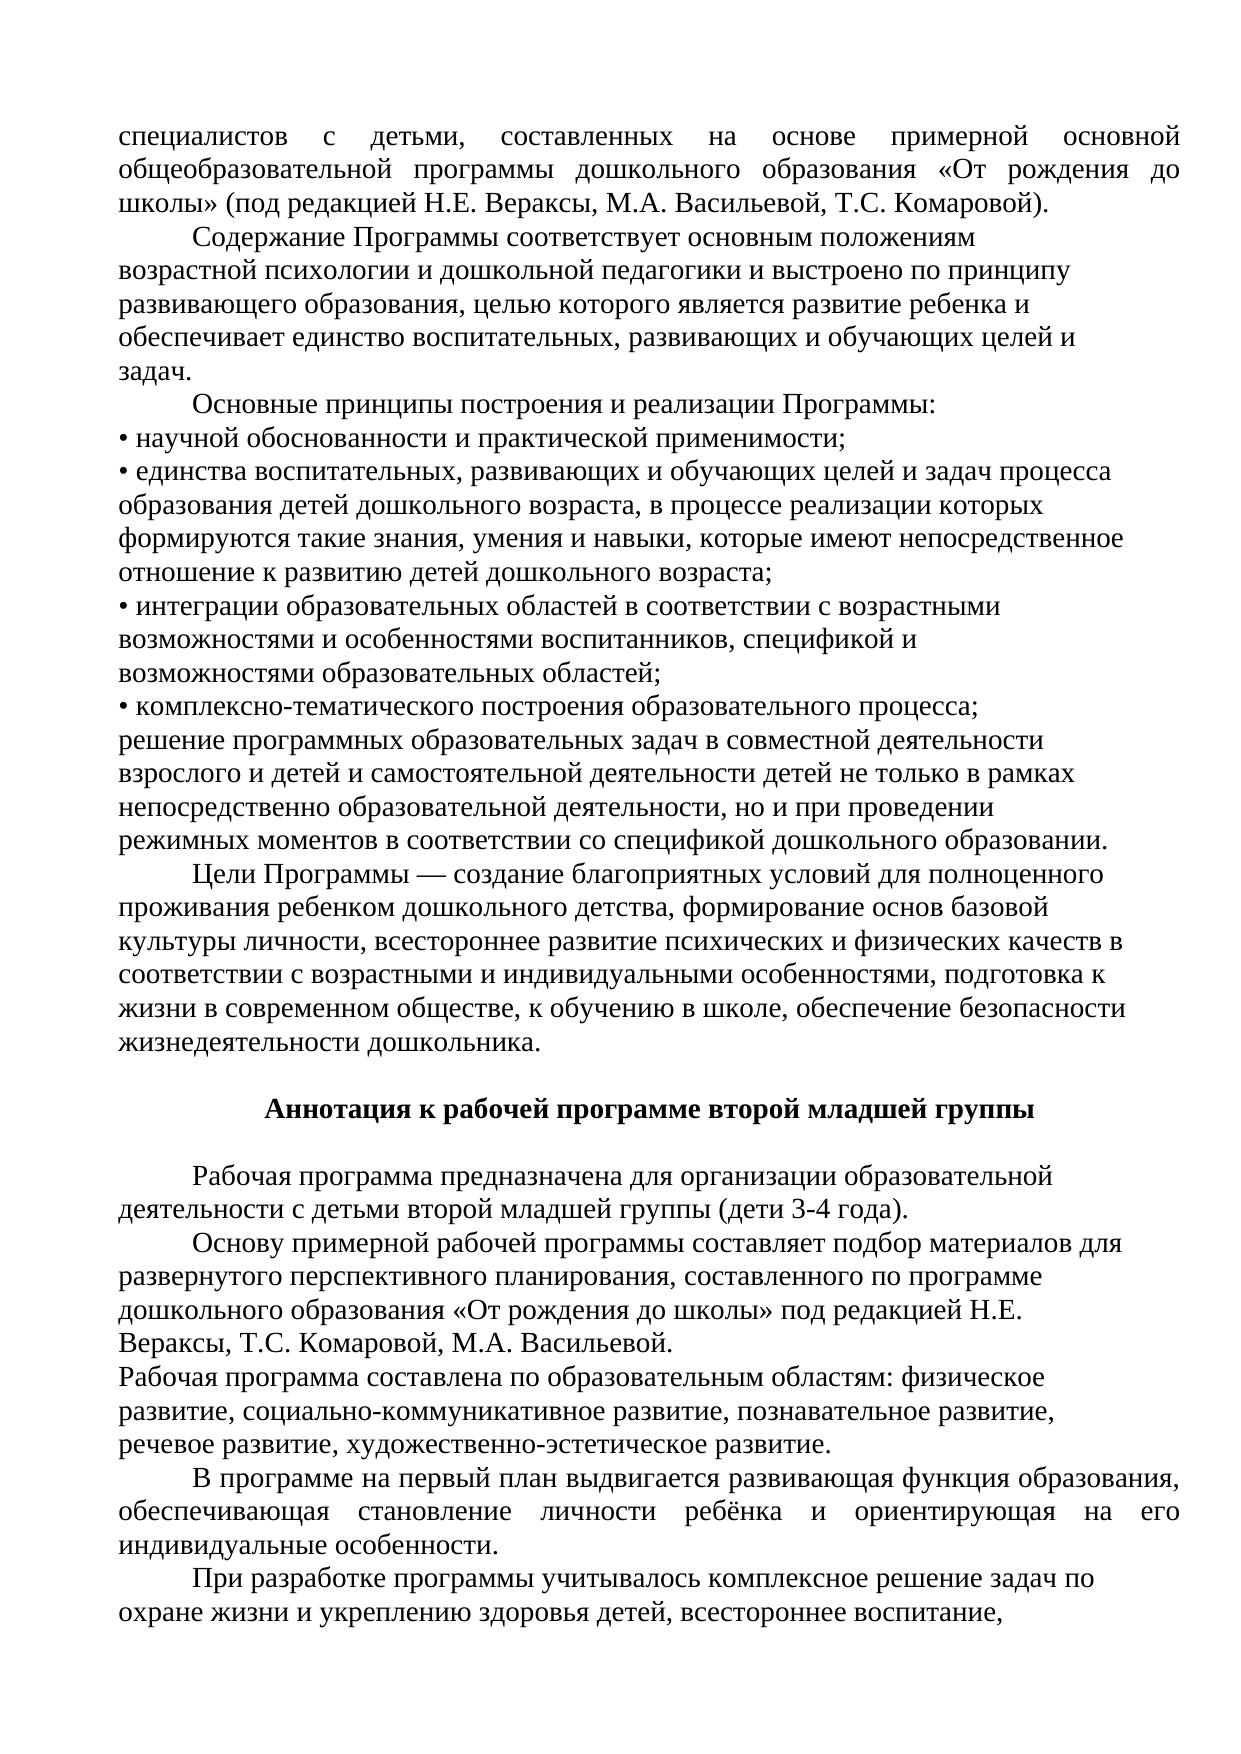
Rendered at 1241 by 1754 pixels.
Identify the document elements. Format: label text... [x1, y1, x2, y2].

text формируются такие знания, умения и навыки, которые имеют непосредственное [118, 521, 1181, 554]
text Содержание Программы соответствует основным положениям [118, 219, 1181, 252]
text специалистов с детьми, составленных на основе примерной основной общеобразовательной программы дошкольного образования «От рождения до школы» (под редакцией Н.Е. Вераксы, М.А. Васильевой, Т.С. Комаровой). [118, 118, 1181, 219]
text Рабочая программа составлена по образовательным областям: физическое [118, 1359, 1181, 1393]
text взрослого и детей и самостоятельной деятельности детей не только в рамках [118, 755, 1181, 789]
text задач. [118, 353, 1181, 386]
text культуры личности, всестороннее развитие психических и физических качеств в [118, 923, 1181, 957]
text возрастной психологии и дошкольной педагогики и выстроено по принципу [118, 252, 1181, 286]
text отношение к развитию детей дошкольного возраста; [118, 554, 1181, 588]
text При разработке программы учитывалось комплексное решение задач по [118, 1560, 1181, 1594]
text • научной обоснованности и практической применимости; [118, 420, 1181, 453]
text обеспечивает единство воспитательных, развивающих и обучающих целей и [118, 319, 1181, 353]
text • интеграции образовательных областей в соответствии с возрастными [118, 588, 1181, 621]
text жизни в современном обществе, к обучению в школе, обеспечение безопасности [118, 990, 1181, 1024]
text В программе на первый план выдвигается развивающая функция образования, обеспечивающая становление личности ребёнка и ориентирующая на его индивидуальные особенности. [118, 1460, 1181, 1560]
text возможностями образовательных областей; [118, 655, 1181, 688]
text развивающего образования, целью которого является развитие ребенка и [118, 286, 1181, 319]
text охране жизни и укреплению здоровья детей, всестороннее воспитание, [118, 1594, 1181, 1627]
text непосредственно образовательной деятельности, но и при проведении [118, 789, 1181, 822]
text речевое развитие, художественно-эстетическое развитие. [118, 1426, 1181, 1460]
text возможностями и особенностями воспитанников, спецификой и [118, 621, 1181, 655]
text соответствии с возрастными и индивидуальными особенностями, подготовка к [118, 957, 1181, 990]
text образования детей дошкольного возраста, в процессе реализации которых [118, 487, 1181, 521]
text режимных моментов в соответствии со спецификой дошкольного образовании. [118, 822, 1181, 856]
text развернутого перспективного планирования, составленного по программе [118, 1258, 1181, 1292]
text • комплексно-тематического построения образовательного процесса; [118, 688, 1181, 722]
text развитие, социально-коммуникативное развитие, познавательное развитие, [118, 1393, 1181, 1426]
text Основные принципы построения и реализации Программы: [118, 386, 1181, 420]
text Основу примерной рабочей программы составляет подбор материалов для [118, 1225, 1181, 1258]
text Вераксы, Т.С. Комаровой, М.А. Васильевой. [118, 1326, 1181, 1359]
text Цели Программы — создание благоприятных условий для полноценного [118, 856, 1181, 889]
text решение программных образовательных задач в совместной деятельности [118, 722, 1181, 755]
text жизнедеятельности дошкольника. [118, 1024, 1181, 1057]
text • единства воспитательных, развивающих и обучающих целей и задач процесса [118, 453, 1181, 487]
text дошкольного образования «От рождения до школы» под редакцией Н.Е. [118, 1292, 1181, 1326]
text Рабочая программа предназначена для организации образовательной [118, 1158, 1181, 1191]
text Аннотация к рабочей программе второй младшей группы [118, 1091, 1181, 1124]
text проживания ребенком дошкольного детства, формирование основ базовой [118, 889, 1181, 923]
text деятельности с детьми второй младшей группы (дети 3-4 года). [118, 1191, 1181, 1225]
